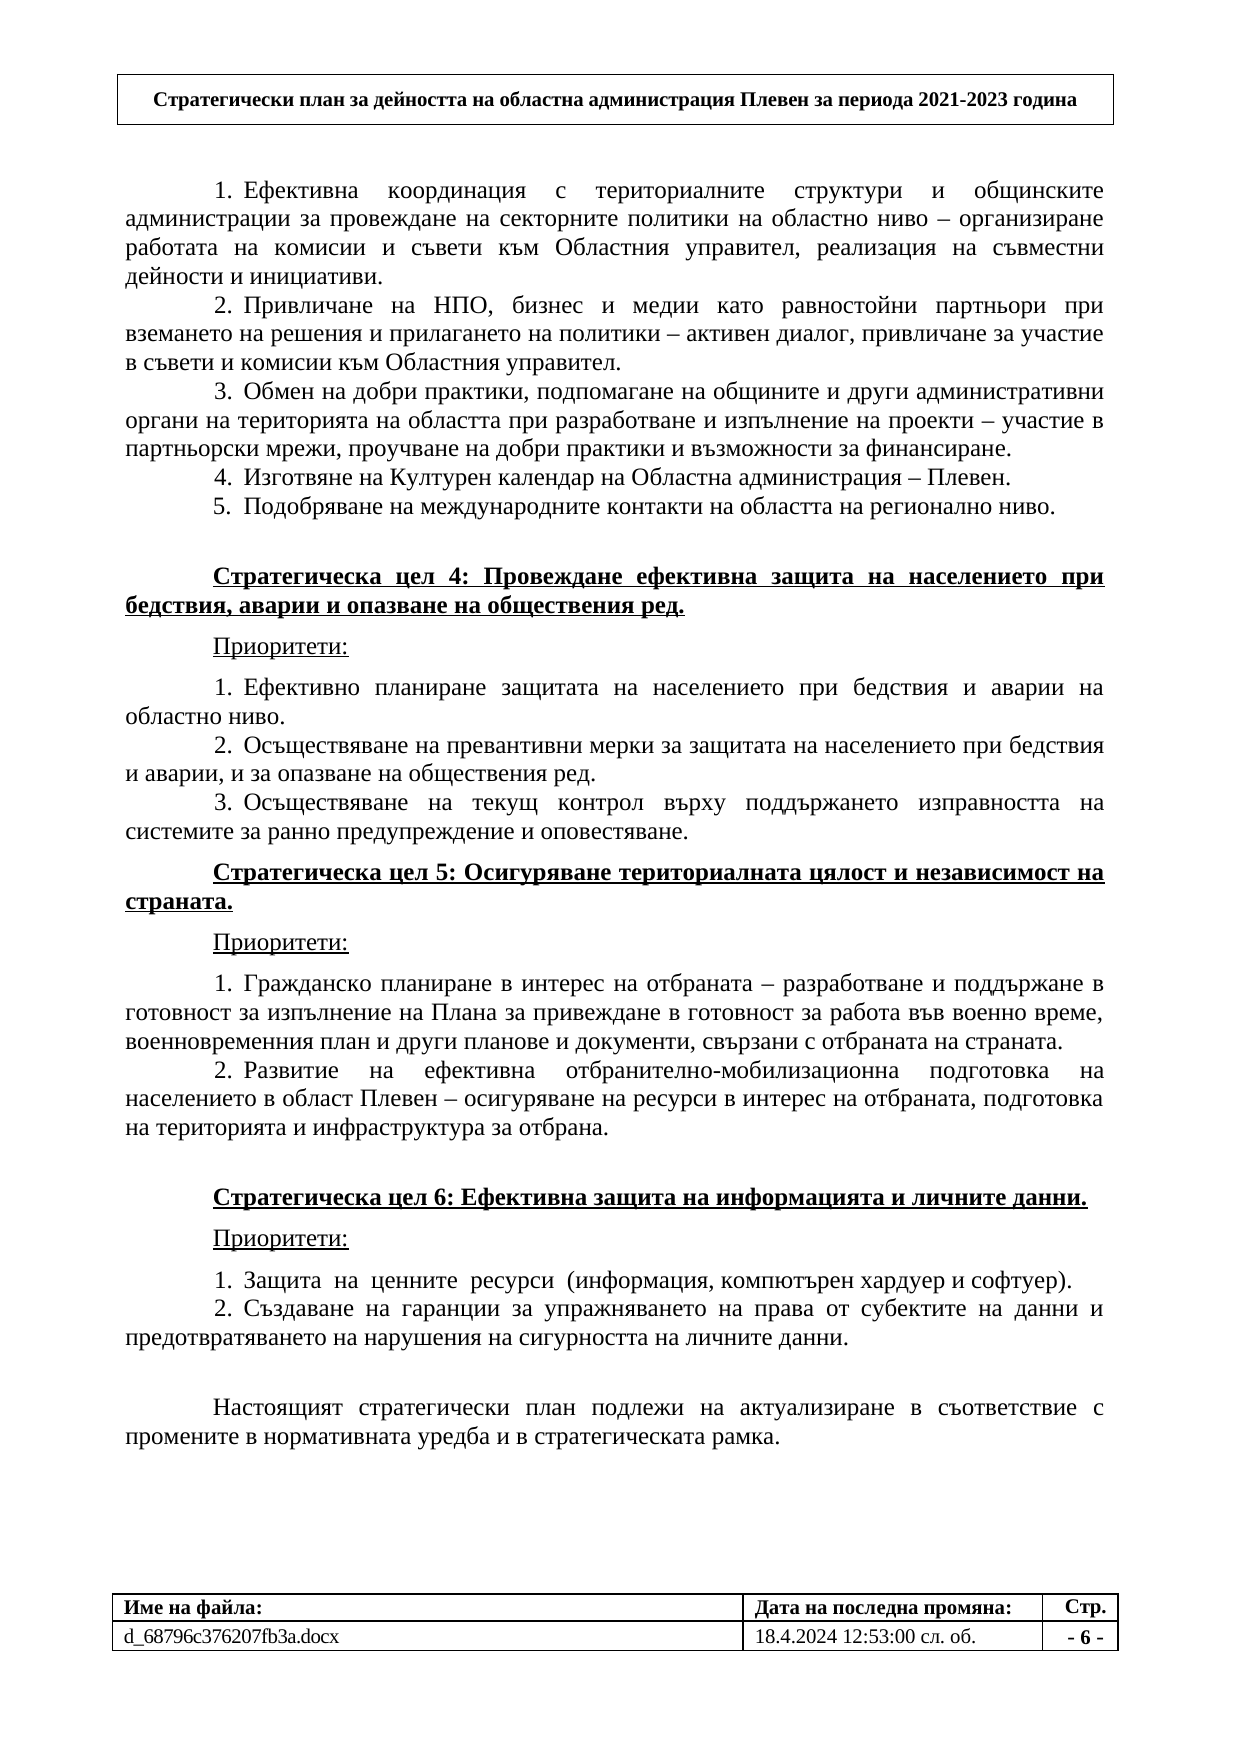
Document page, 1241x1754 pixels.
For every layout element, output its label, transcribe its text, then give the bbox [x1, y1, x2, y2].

list Ефективно планиране защитата на населението при бедствия и аварии на областно ниво. [125, 672, 1105, 730]
list Осъществяване на текущ контрол върху поддържането изправността на системите за ранно предупреждение и оповестяване. [125, 787, 1105, 845]
list Създаване на гаранции за упражняването на права от субектите на данни и предотвратяването на нарушения на сигурността на личните данни. [125, 1293, 1105, 1351]
list Ефективна координация с териториалните структури и общинските администрации за провеждане на секторните политики на областно ниво – организиране работата на комисии и съвети към Областния управител, реализация на съвместни дейности и инициативи. [125, 175, 1105, 290]
text Стратегическа цел 4: Провеждане ефективна защита на населението при бедствия, аварии и опазване на обществения ред. [125, 561, 1105, 618]
list Изготвяне на Културен календар на Областна администрация – Плевен. [125, 462, 1105, 491]
text Приоритети: [125, 927, 1105, 956]
list Развитие на ефективна отбранително-мобилизационна подготовка на населението в област Плевен – осигуряване на ресурси в интерес на отбраната, подготовка на територията и инфраструктура за отбрана. [125, 1055, 1105, 1141]
list Осъществяване на превантивни мерки за защитата на населението при бедствия и аварии, и за опазване на обществения ред. [125, 730, 1105, 787]
list Защита на ценните ресурси (информация, компютърен хардуер и софтуер). [214, 1265, 1105, 1293]
text Приоритети: [125, 1223, 1105, 1252]
list Гражданско планиране в интерес на отбраната – разработване и поддържане в готовност за изпълнение на Плана за привеждане в готовност за работа във военно време, военновременния план и други планове и документи, свързани с отбраната на страната. [125, 968, 1105, 1055]
list Подобряване на международните контакти на областта на регионално ниво. [213, 491, 1105, 520]
text Стратегическа цел 6: Ефективна защита на информацията и личните данни. [125, 1182, 1105, 1211]
list Обмен на добри практики, подпомагане на общините и други административни органи на територията на областта при разработване и изпълнение на проекти – участие в партньорски мрежи, проучване на добри практики и възможности за финансиране. [125, 376, 1105, 462]
text Приоритети: [125, 631, 1105, 660]
text Настоящият стратегически план подлежи на актуализиране в съответствие с промените в нормативната уредба и в стратегическата рамка. [125, 1392, 1105, 1450]
list Привличане на НПО, бизнес и медии като равностойни партньори при вземането на решения и прилагането на политики – активен диалог, привличане за участие в съвети и комисии към Областния управител. [125, 290, 1105, 376]
text Стратегическа цел 5: Осигуряване териториалната цялост и независимост на страната. [125, 857, 1105, 915]
